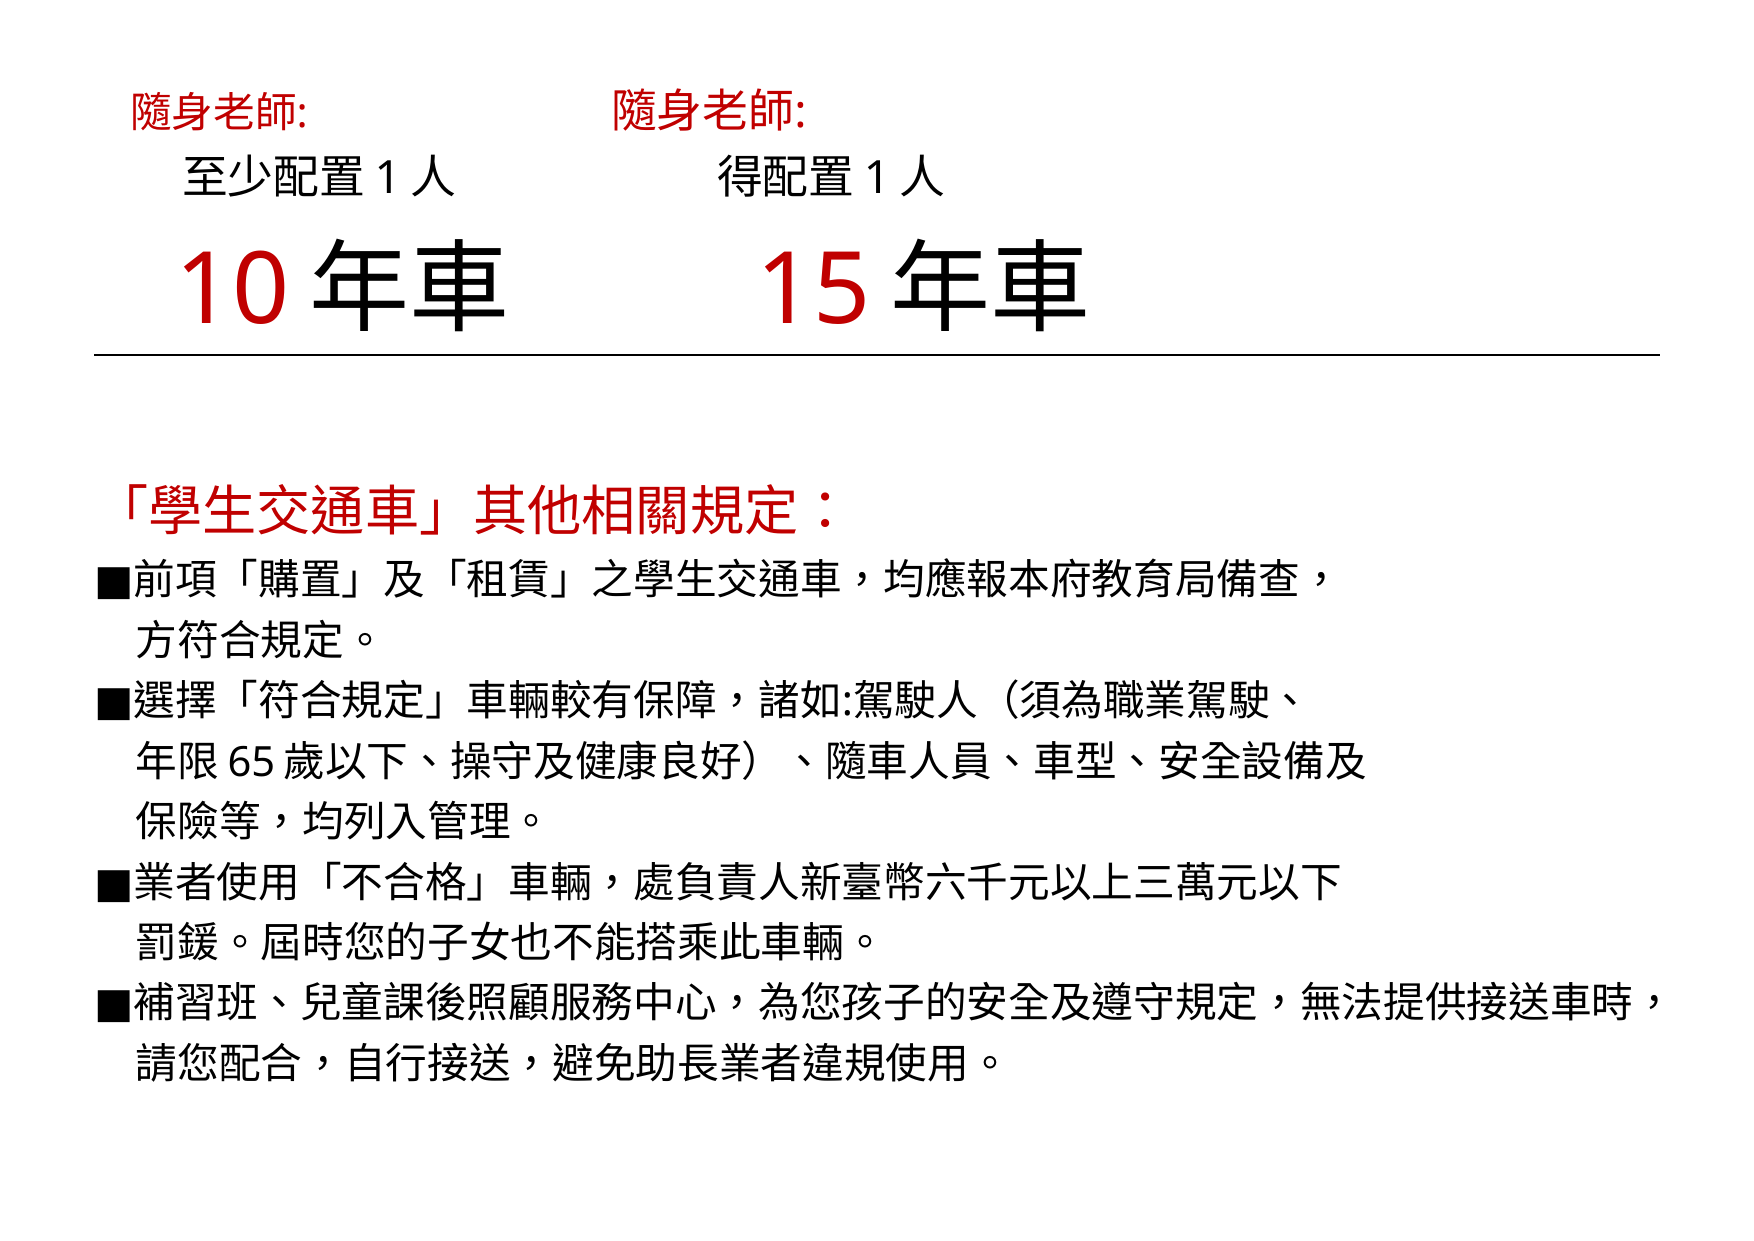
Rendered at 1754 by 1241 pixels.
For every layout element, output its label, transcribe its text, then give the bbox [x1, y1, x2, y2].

text 「學生交通車」其他相關規定： [94, 468, 1660, 546]
text 年限65歲以下、操守及健康良好）、隨車人員、車型、安全設備及 [94, 728, 1660, 788]
text 保險等，均列入管理。 [94, 788, 1660, 849]
text ■前項「購置」及「租賃」之學生交通車，均應報本府教育局備查， [94, 546, 1660, 607]
text 10年車 15年車 [94, 207, 1660, 354]
text ■選擇「符合規定」車輛較有保障，諸如:駕駛人（須為職業駕駛、 [94, 667, 1660, 728]
text 至少配置1人 得配置1人 [94, 140, 1660, 207]
text ■補習班、兒童課後照顧服務中心，為您孩子的安全及遵守規定，無法提供接送車時，請您配合，自行接送，避免助長業者違規使用。 [94, 969, 1660, 1090]
text 方符合規定。 [94, 607, 1660, 667]
text ■業者使用「不合格」車輛，處負責人新臺幣六千元以上三萬元以下 [94, 849, 1660, 909]
text 罰鍰。屆時您的子女也不能搭乘此車輛。 [94, 909, 1660, 969]
text 隨身老師: 隨身老師: [94, 74, 1660, 140]
